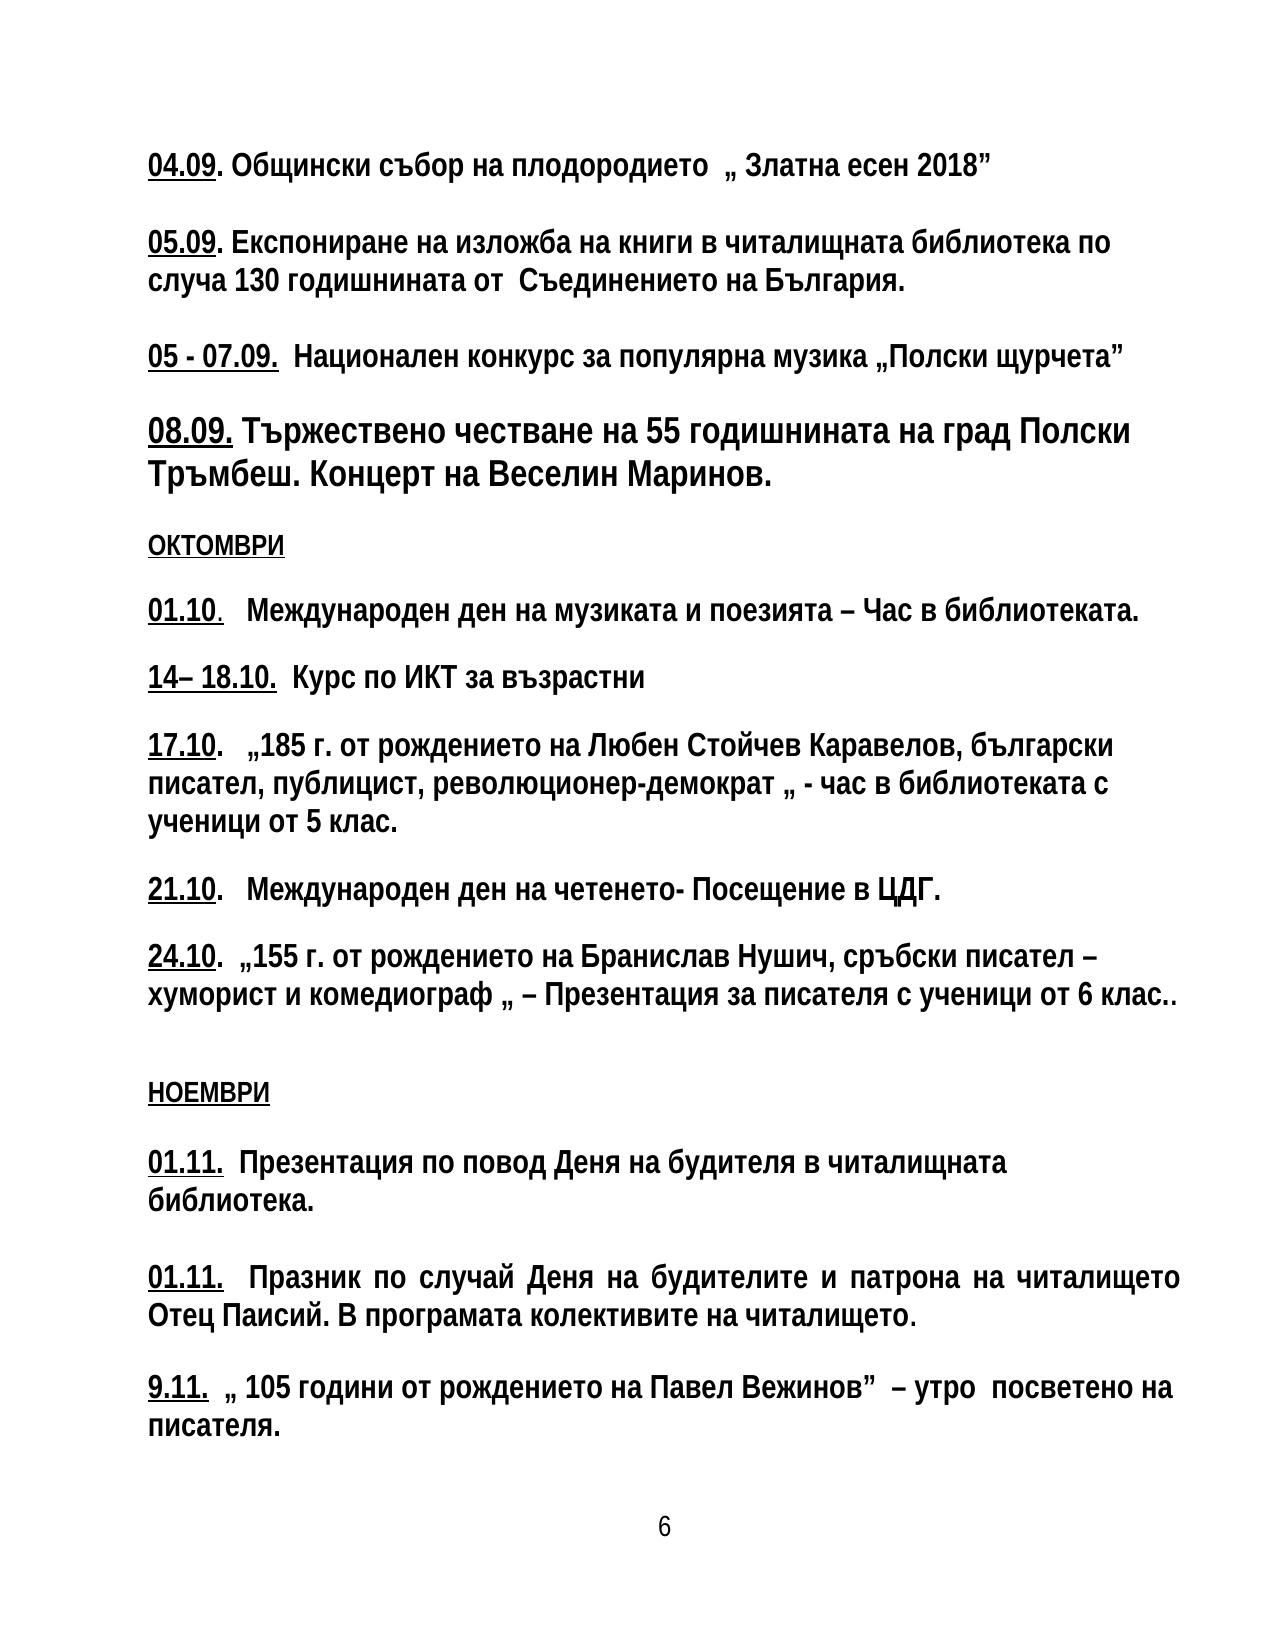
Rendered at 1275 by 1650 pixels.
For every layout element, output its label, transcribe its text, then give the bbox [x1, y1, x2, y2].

text 17.10. „185 г. от рождението на Любен Стойчев Каравелов, български писател, публицист, революционер-демократ „ - час в библиотеката с ученици от 5 клас. [148, 725, 1181, 840]
text 24.10. „155 г. от рождението на Бранислав Нушич, сръбски писател – хуморист и комедиограф „ – Презентация за писателя с ученици от 6 клас.. [148, 936, 1181, 1013]
text 14– 18.10. Курс по ИКТ за възрастни [148, 658, 1181, 696]
text 9.11. „ 105 години от рождението на Павел Вежинов” – утро посветено на писателя. [148, 1367, 1181, 1443]
text 05 - 07.09. Национален конкурс за популярна музика „Полски щурчета” [148, 337, 1181, 375]
text 04.09. Общински събор на плодородието „ Златна есен 2018” [148, 145, 1181, 184]
text 21.10. Международен ден на четенето- Посещение в ЦДГ. [148, 869, 1181, 907]
text НОЕМВРИ [148, 1075, 1181, 1109]
text 05.09. Експониране на изложба на книги в читалищната библиотека по случа 130 годишнината от Съединението на България. [148, 222, 1181, 298]
text 01.11. Празник по случай Деня на будителите и патрона на читалището Отец Паисий. В програмата колективите на читалището. [148, 1257, 1181, 1333]
text ОКТОМВРИ [148, 528, 1181, 561]
text 01.10. Международен ден на музиката и поезията – Час в библиотеката. [148, 590, 1181, 628]
text 01.11. Презентация по повод Деня на будителя в читалищната библиотека. [148, 1142, 1181, 1219]
text 08.09. Тържествено честване на 55 годишнината на град Полски Тръмбеш. Концерт на Веселин Маринов. [148, 408, 1181, 494]
